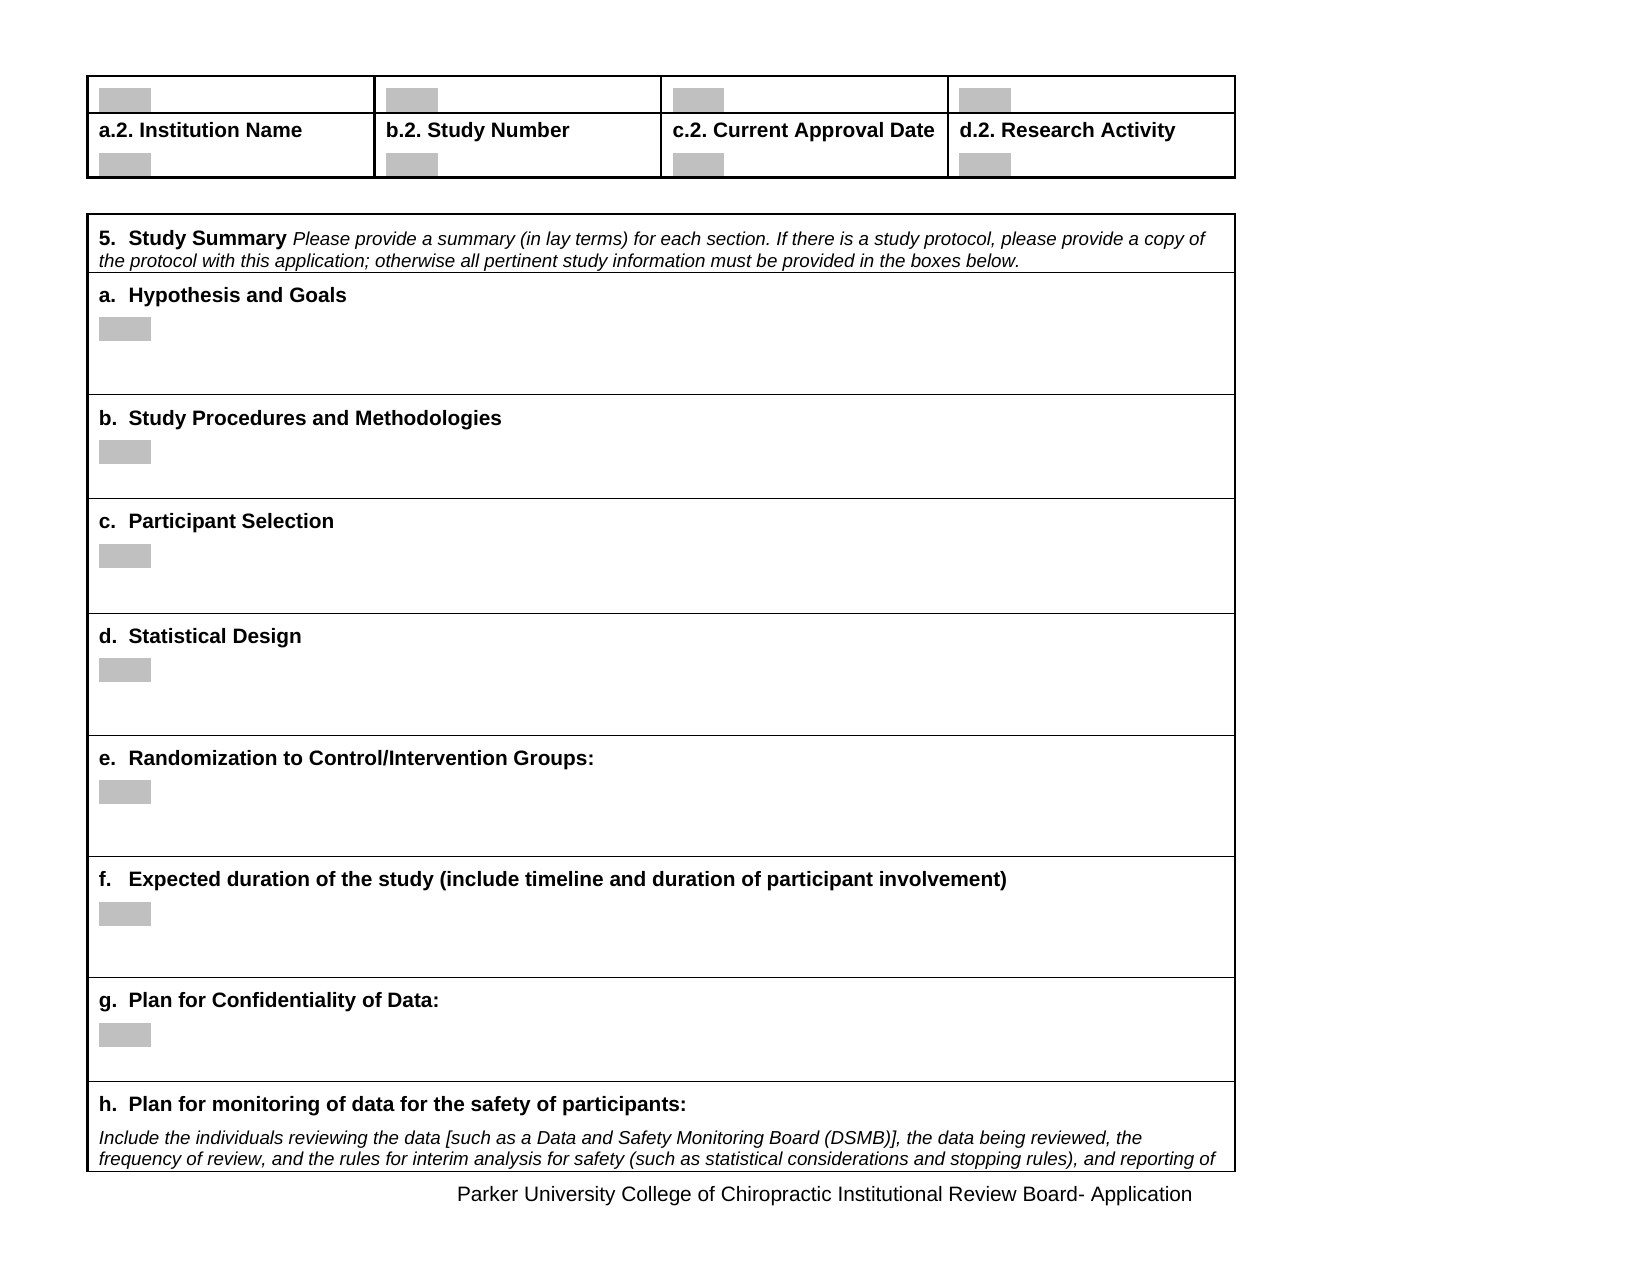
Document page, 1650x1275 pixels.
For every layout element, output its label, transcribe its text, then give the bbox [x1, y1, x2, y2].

table_cell a.2. Institution Name [89, 114, 373, 176]
table_cell d. Statistical Design [89, 614, 1234, 735]
table_cell f. Expected duration of the study (include timeline and duration of participant involvement) [89, 857, 1234, 977]
table_cell g. Plan for Confidentiality of Data: [89, 978, 1234, 1081]
table_cell b. Study Number [376, 77, 660, 112]
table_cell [89, 1082, 1234, 1171]
table_header 5. Study Summary Please provide a summary (in lay terms) for each section. If there is a study protocol, please provide a copy of the protocol with this application; otherwise all pertinent study information must be provided in the boxes below. [89, 215, 1234, 271]
table_cell b.2. Study Number [376, 114, 660, 176]
table_cell b. Study Procedures and Methodologies [89, 395, 1234, 498]
table_cell c. Participant Selection [89, 499, 1234, 613]
table_cell d.2. Research Activity [949, 114, 1234, 176]
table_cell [949, 77, 1234, 112]
table_cell a. Hypothesis and Goals [89, 273, 1234, 394]
table_cell c.2. Current Approval Date [662, 114, 947, 176]
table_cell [662, 77, 947, 112]
table_cell a. Institution Name [89, 77, 373, 112]
table_cell e. Randomization to Control/Intervention Groups: [89, 736, 1234, 856]
